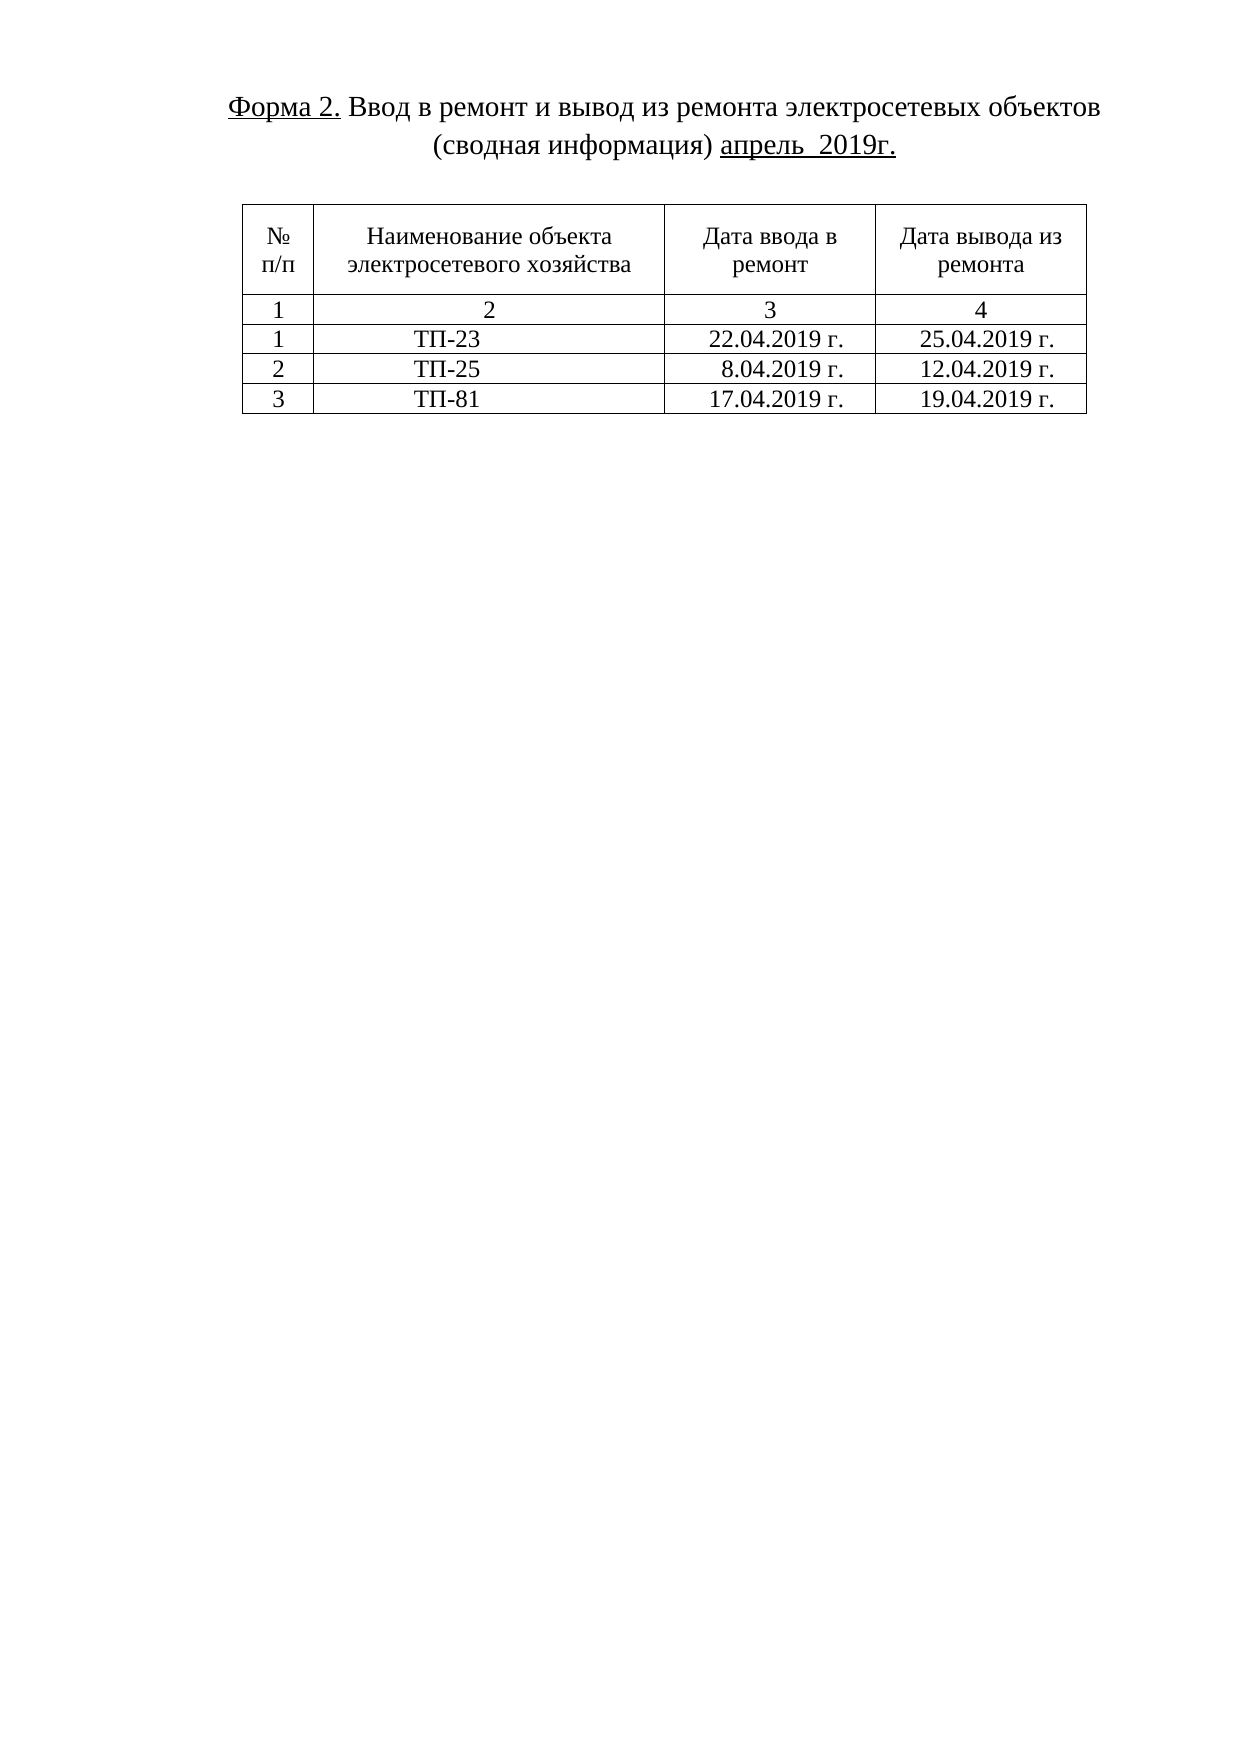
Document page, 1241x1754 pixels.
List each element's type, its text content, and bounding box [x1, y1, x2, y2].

table_cell ТП-81 [314, 384, 664, 413]
table_cell 1 [243, 295, 313, 323]
table_header Наименование объекта электросетевого хозяйства [314, 205, 664, 294]
table_header № п/п [243, 205, 313, 294]
table_cell 19.04.2019 г. [876, 384, 1086, 413]
table_header Дата ввода в ремонт [665, 205, 875, 294]
table_cell ТП-23 [314, 325, 664, 353]
table_cell 4 [876, 295, 1086, 323]
table_cell 2 [243, 354, 313, 383]
table_cell 8.04.2019 г. [665, 354, 875, 383]
text Форма 2. Ввод в ремонт и вывод из ремонта электросетевых объектов (сводная информация) апрель 2019г. [177, 89, 1152, 161]
table_cell 22.04.2019 г. [665, 325, 875, 353]
table_cell ТП-25 [314, 354, 664, 383]
table_cell 1 [243, 325, 313, 353]
table_cell 17.04.2019 г. [665, 384, 875, 413]
table_cell 12.04.2019 г. [876, 354, 1086, 383]
table_cell 2 [314, 295, 664, 323]
table_cell 3 [665, 295, 875, 323]
table_header Дата вывода из ремонта [876, 205, 1086, 294]
table_cell 3 [243, 384, 313, 413]
table_cell 25.04.2019 г. [876, 325, 1086, 353]
